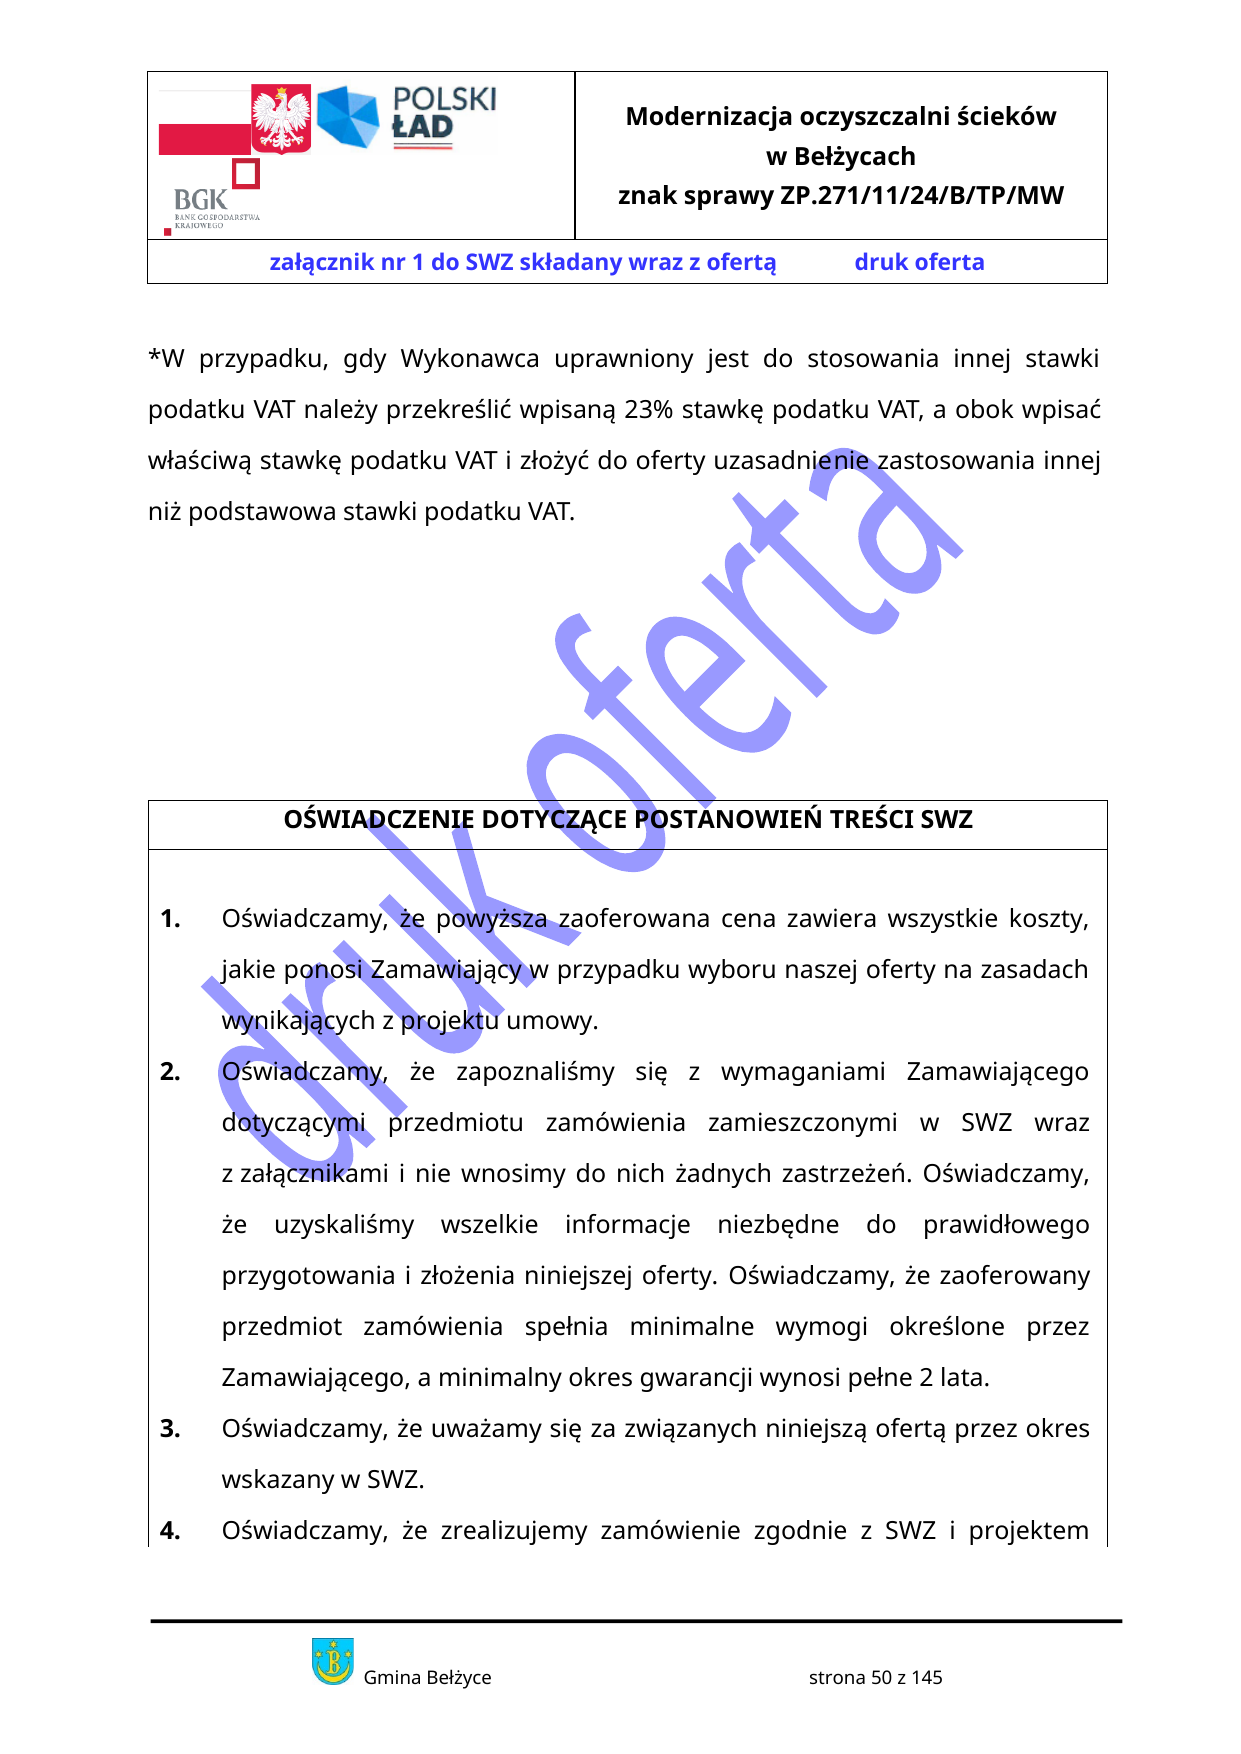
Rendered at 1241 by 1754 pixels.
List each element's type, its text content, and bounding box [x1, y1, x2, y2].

text *W przypadku, gdy Wykonawca uprawniony jest do stosowania innej stawki podatku VAT należy przekreślić wpisaną 23% stawkę podatku VAT, a obok wpisać właściwą stawkę podatku VAT i złożyć do oferty uzasadnienie zastosowania innej niż podstawowa stawki podatku VAT. [148, 341, 1101, 528]
picture [344, 1650, 354, 1659]
table_header OŚWIADCZENIE DOTYCZĄCE POSTANOWIEŃ TREŚCI SWZ [149, 801, 1107, 848]
picture [312, 1640, 354, 1685]
picture [158, 76, 498, 239]
